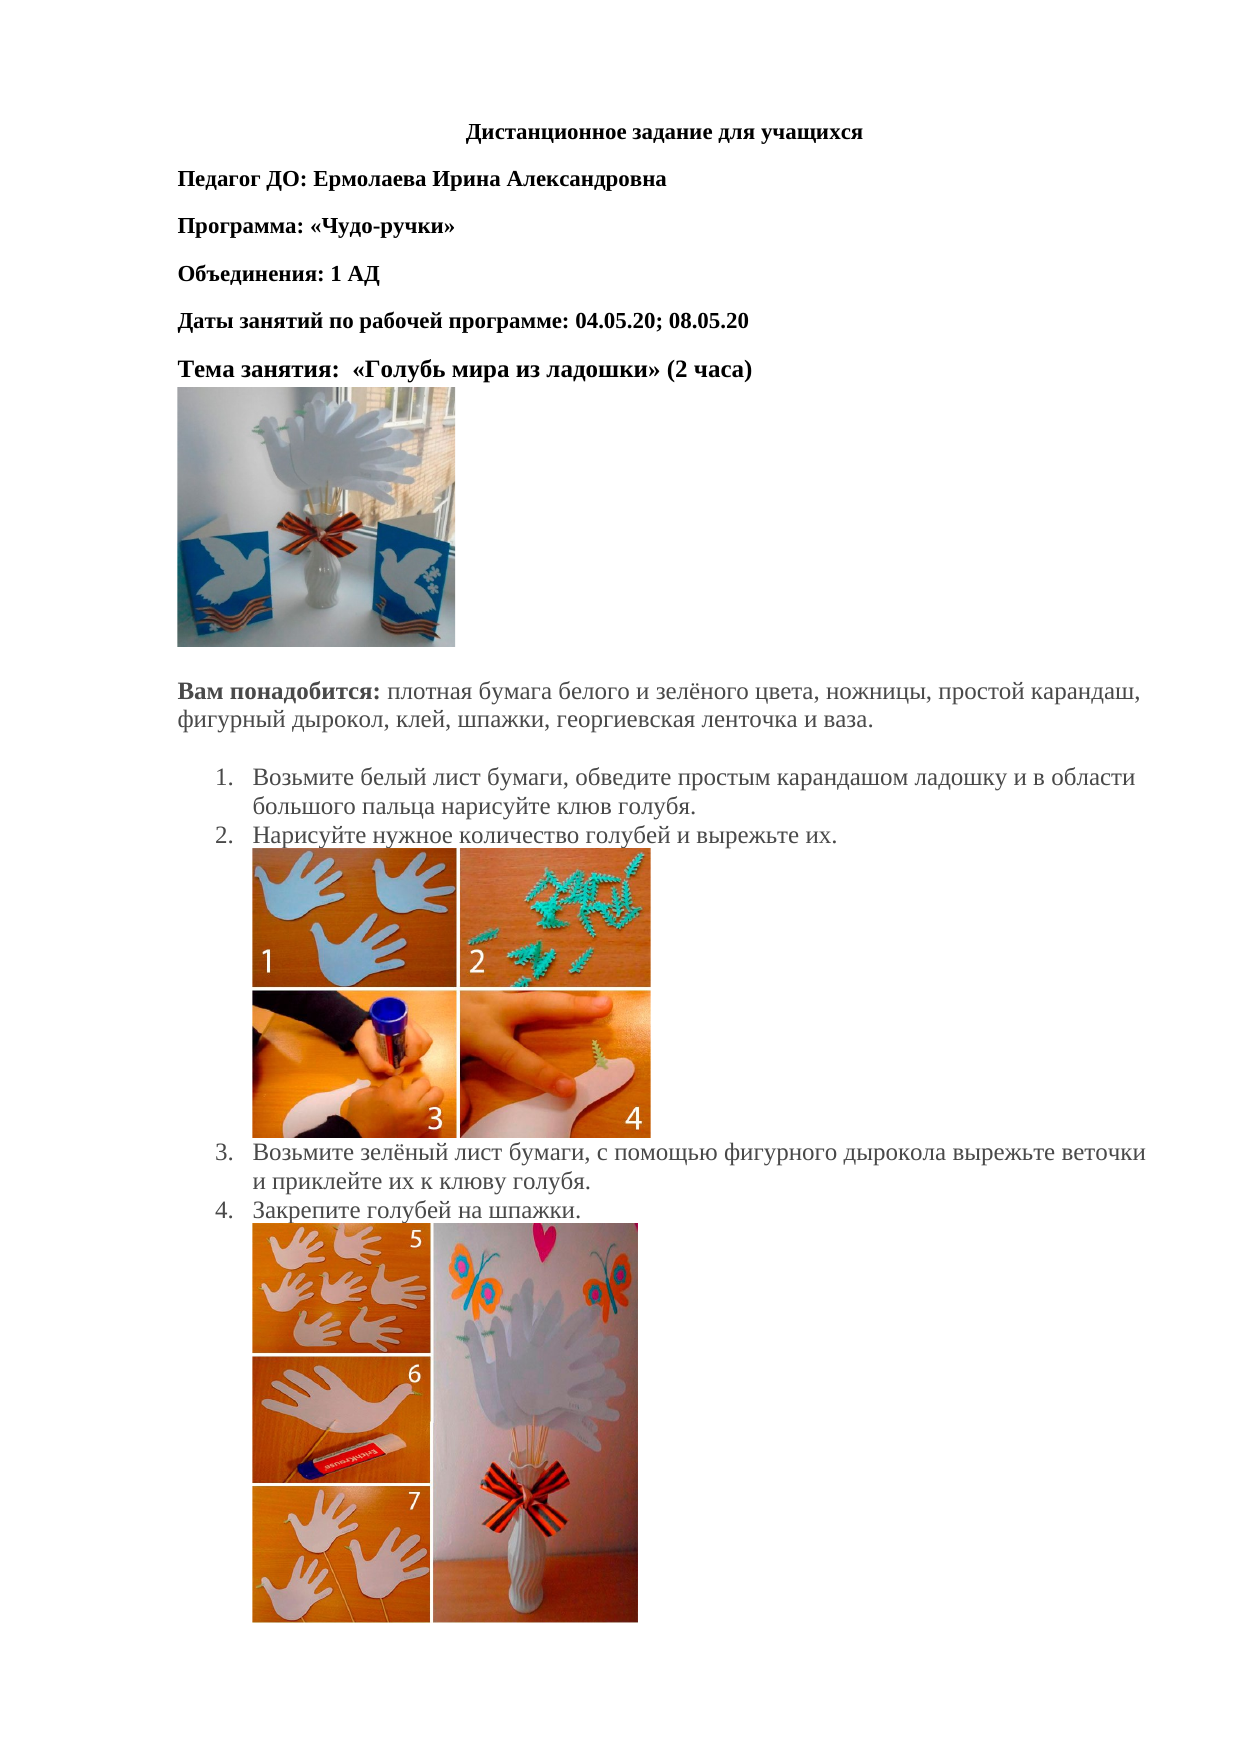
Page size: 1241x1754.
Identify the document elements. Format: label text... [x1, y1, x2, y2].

text Педагог ДО: Ермолаева Ирина Александровна [177, 165, 1152, 192]
list Возьмите белый лист бумаги, обведите простым карандашом ладошку и в области большого пальца нарисуйте клюв голубя. [215, 762, 1152, 820]
text Объединения: 1 АД [177, 260, 1152, 286]
text Дистанционное задание для учащихся [177, 118, 1152, 144]
text Тема занятия: «Голубь мира из ладошки» (2 часа) [177, 354, 1152, 383]
picture [252, 848, 651, 1138]
picture [252, 1223, 638, 1623]
list Возьмите зелёный лист бумаги, с помощью фигурного дырокола вырежьте веточки и приклейте их к клюву голубя. [215, 1137, 1152, 1195]
text Вам понадобится: плотная бумага белого и зелёного цвета, ножницы, простой карандаш, фигурный дырокол, клей, шпажки, георгиевская ленточка и ваза. [177, 676, 1152, 733]
text Даты занятий по рабочей программе: 04.05.20; 08.05.20 [177, 307, 1152, 333]
picture [177, 387, 456, 647]
text Программа: «Чудо-ручки» [177, 212, 1152, 239]
